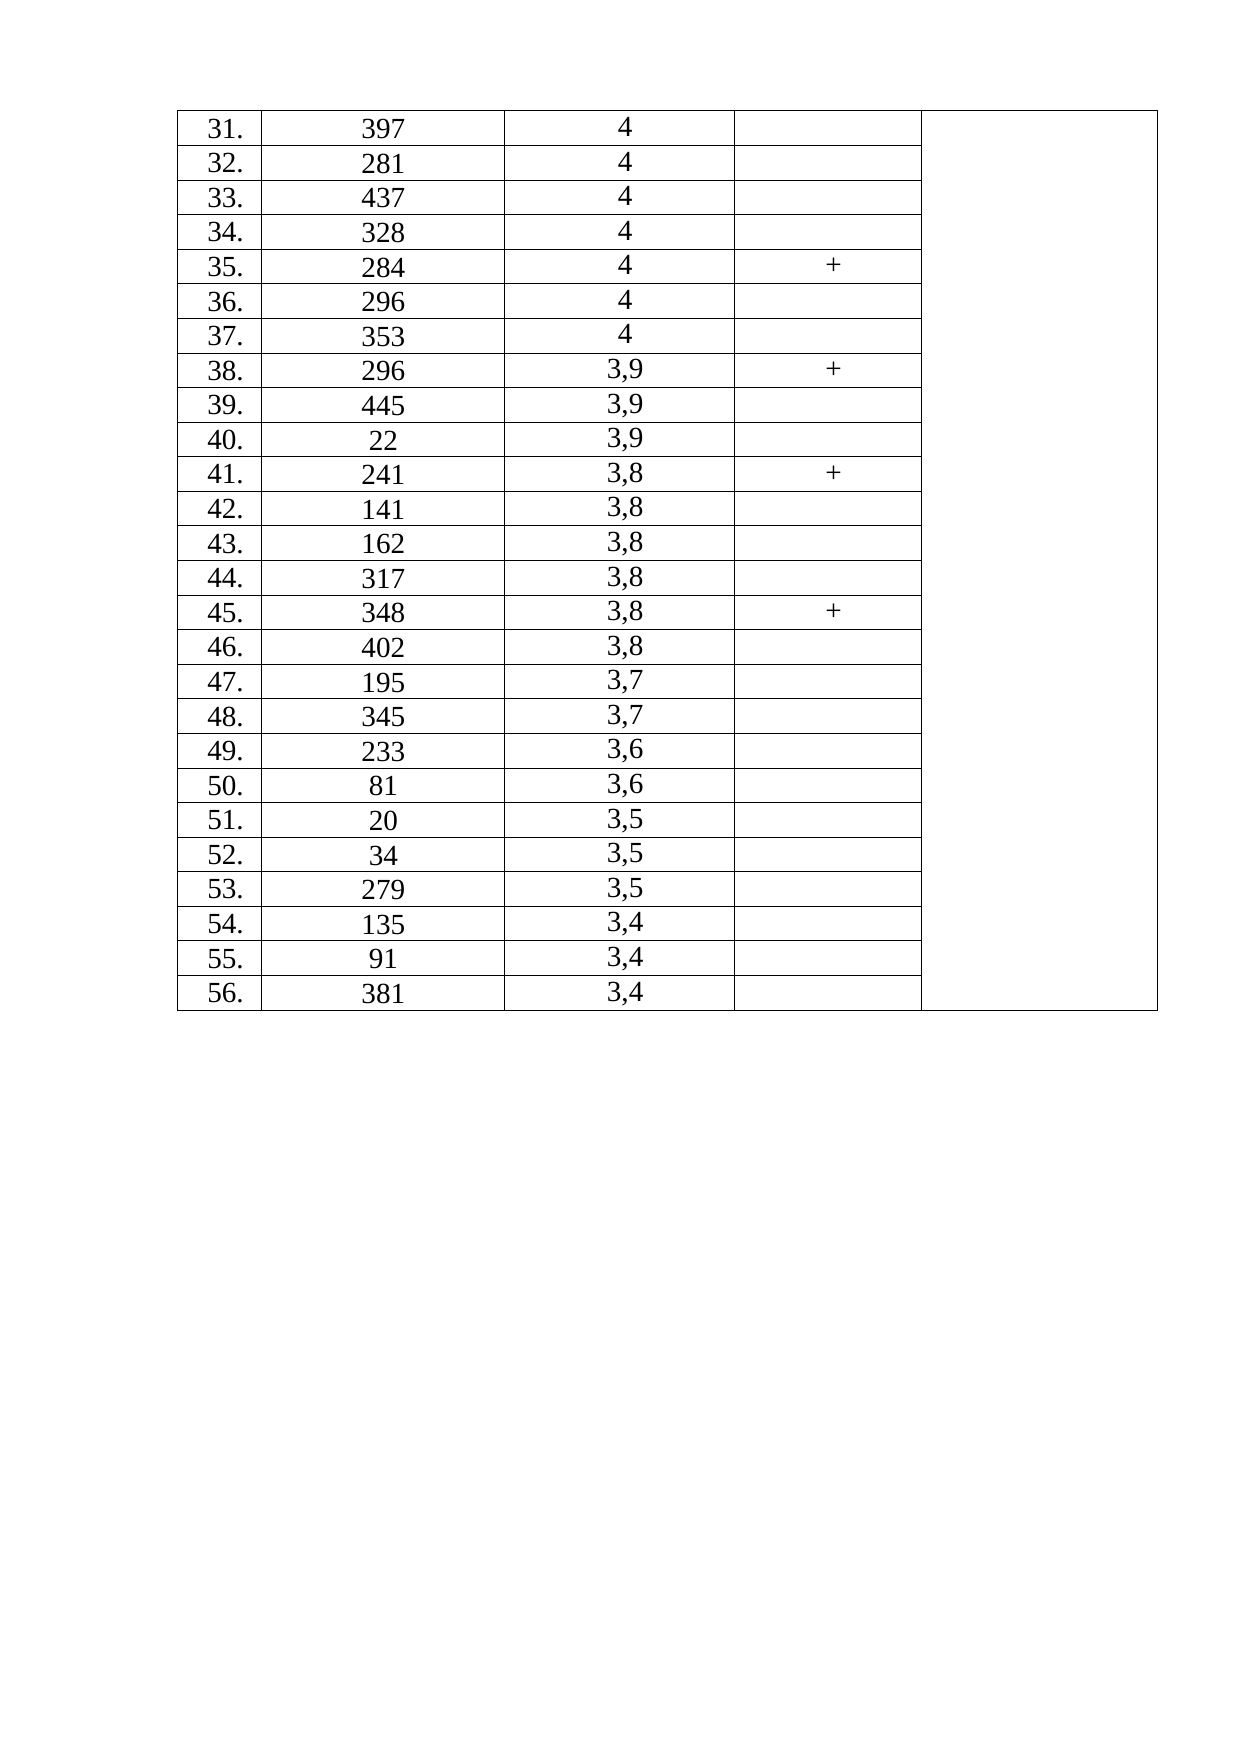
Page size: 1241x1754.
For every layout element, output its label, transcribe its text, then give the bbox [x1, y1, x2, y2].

table_cell 37. [178, 319, 261, 352]
table_cell [735, 215, 921, 249]
table_cell 3,5 [505, 872, 734, 906]
table_cell [735, 976, 921, 1009]
table_cell 381 [262, 976, 504, 1009]
table_cell 47. [178, 665, 261, 698]
table_cell 4 [505, 181, 734, 214]
table_cell 353 [262, 319, 504, 352]
table_cell [735, 388, 921, 422]
table_cell [735, 526, 921, 560]
table_cell 36. [178, 284, 261, 318]
table_cell 3,8 [505, 596, 734, 629]
table_cell [735, 630, 921, 664]
table_cell 52. [178, 838, 261, 871]
table_cell 20 [262, 803, 504, 837]
table_cell 141 [262, 492, 504, 525]
table_cell 33. [178, 181, 261, 214]
table_cell 3,7 [505, 665, 734, 698]
table_cell 22 [262, 423, 504, 456]
table_cell 4 [505, 215, 734, 249]
table_cell 38. [178, 354, 261, 387]
table_cell 4 [505, 111, 734, 145]
table_cell [735, 872, 921, 906]
table_cell [735, 838, 921, 871]
table_cell 53. [178, 872, 261, 906]
table_cell 56. [178, 976, 261, 1009]
table_cell 241 [262, 457, 504, 491]
table_cell 3,9 [505, 354, 734, 387]
table_cell 4 [505, 250, 734, 283]
table_cell 81 [262, 769, 504, 802]
table_cell 3,8 [505, 630, 734, 664]
table_cell [735, 734, 921, 767]
table_cell 3,4 [505, 941, 734, 975]
table_cell [735, 423, 921, 456]
table_cell 279 [262, 872, 504, 906]
table_cell 402 [262, 630, 504, 664]
table_cell 445 [262, 388, 504, 422]
table_cell 4 [505, 146, 734, 179]
table_cell 195 [262, 665, 504, 698]
table_cell 44. [178, 561, 261, 594]
table_cell 437 [262, 181, 504, 214]
table_cell 54. [178, 907, 261, 940]
table_cell 3,8 [505, 492, 734, 525]
table_cell 162 [262, 526, 504, 560]
table_cell [735, 319, 921, 352]
table_cell 3,7 [505, 699, 734, 733]
table_cell 40. [178, 423, 261, 456]
table_cell 3,8 [505, 561, 734, 594]
table_cell 50. [178, 769, 261, 802]
table_cell 34. [178, 215, 261, 249]
table_cell [735, 941, 921, 975]
table_cell 348 [262, 596, 504, 629]
table_cell + [735, 250, 921, 283]
table_cell 3,9 [505, 423, 734, 456]
table_cell 34 [262, 838, 504, 871]
table_cell 35. [178, 250, 261, 283]
table_cell [735, 284, 921, 318]
table_cell [735, 699, 921, 733]
table_cell 284 [262, 250, 504, 283]
table_cell [735, 665, 921, 698]
table_cell 397 [262, 111, 504, 145]
table_cell 42. [178, 492, 261, 525]
table_cell 45. [178, 596, 261, 629]
table_cell 4 [505, 284, 734, 318]
table_cell 51. [178, 803, 261, 837]
table_cell 55. [178, 941, 261, 975]
table_cell 3,4 [505, 976, 734, 1009]
table_cell 49. [178, 734, 261, 767]
table_cell + [735, 354, 921, 387]
table_cell 48. [178, 699, 261, 733]
table_cell 39. [178, 388, 261, 422]
table_cell [735, 181, 921, 214]
table_cell 3,8 [505, 526, 734, 560]
table_cell 43. [178, 526, 261, 560]
table_cell 135 [262, 907, 504, 940]
table_cell 32. [178, 146, 261, 179]
table_cell + [735, 596, 921, 629]
table_cell 328 [262, 215, 504, 249]
table_cell 3,5 [505, 838, 734, 871]
table_cell [735, 561, 921, 594]
table_cell 296 [262, 354, 504, 387]
table_cell 233 [262, 734, 504, 767]
table_cell 3,4 [505, 907, 734, 940]
table_cell 3,6 [505, 734, 734, 767]
table_cell 3,6 [505, 769, 734, 802]
table_cell 46. [178, 630, 261, 664]
table_cell [735, 146, 921, 179]
table_cell 91 [262, 941, 504, 975]
table_cell 3,5 [505, 803, 734, 837]
table_cell 317 [262, 561, 504, 594]
table_cell 296 [262, 284, 504, 318]
table_cell 345 [262, 699, 504, 733]
table_cell 281 [262, 146, 504, 179]
table_cell 31. [178, 111, 261, 145]
table_cell [735, 907, 921, 940]
table_cell [735, 492, 921, 525]
table_cell + [735, 457, 921, 491]
table_cell [735, 803, 921, 837]
table_cell 3,8 [505, 457, 734, 491]
table_cell [735, 111, 921, 145]
table_cell 4 [505, 319, 734, 352]
table_cell 3,9 [505, 388, 734, 422]
table_cell 41. [178, 457, 261, 491]
table_cell [735, 769, 921, 802]
